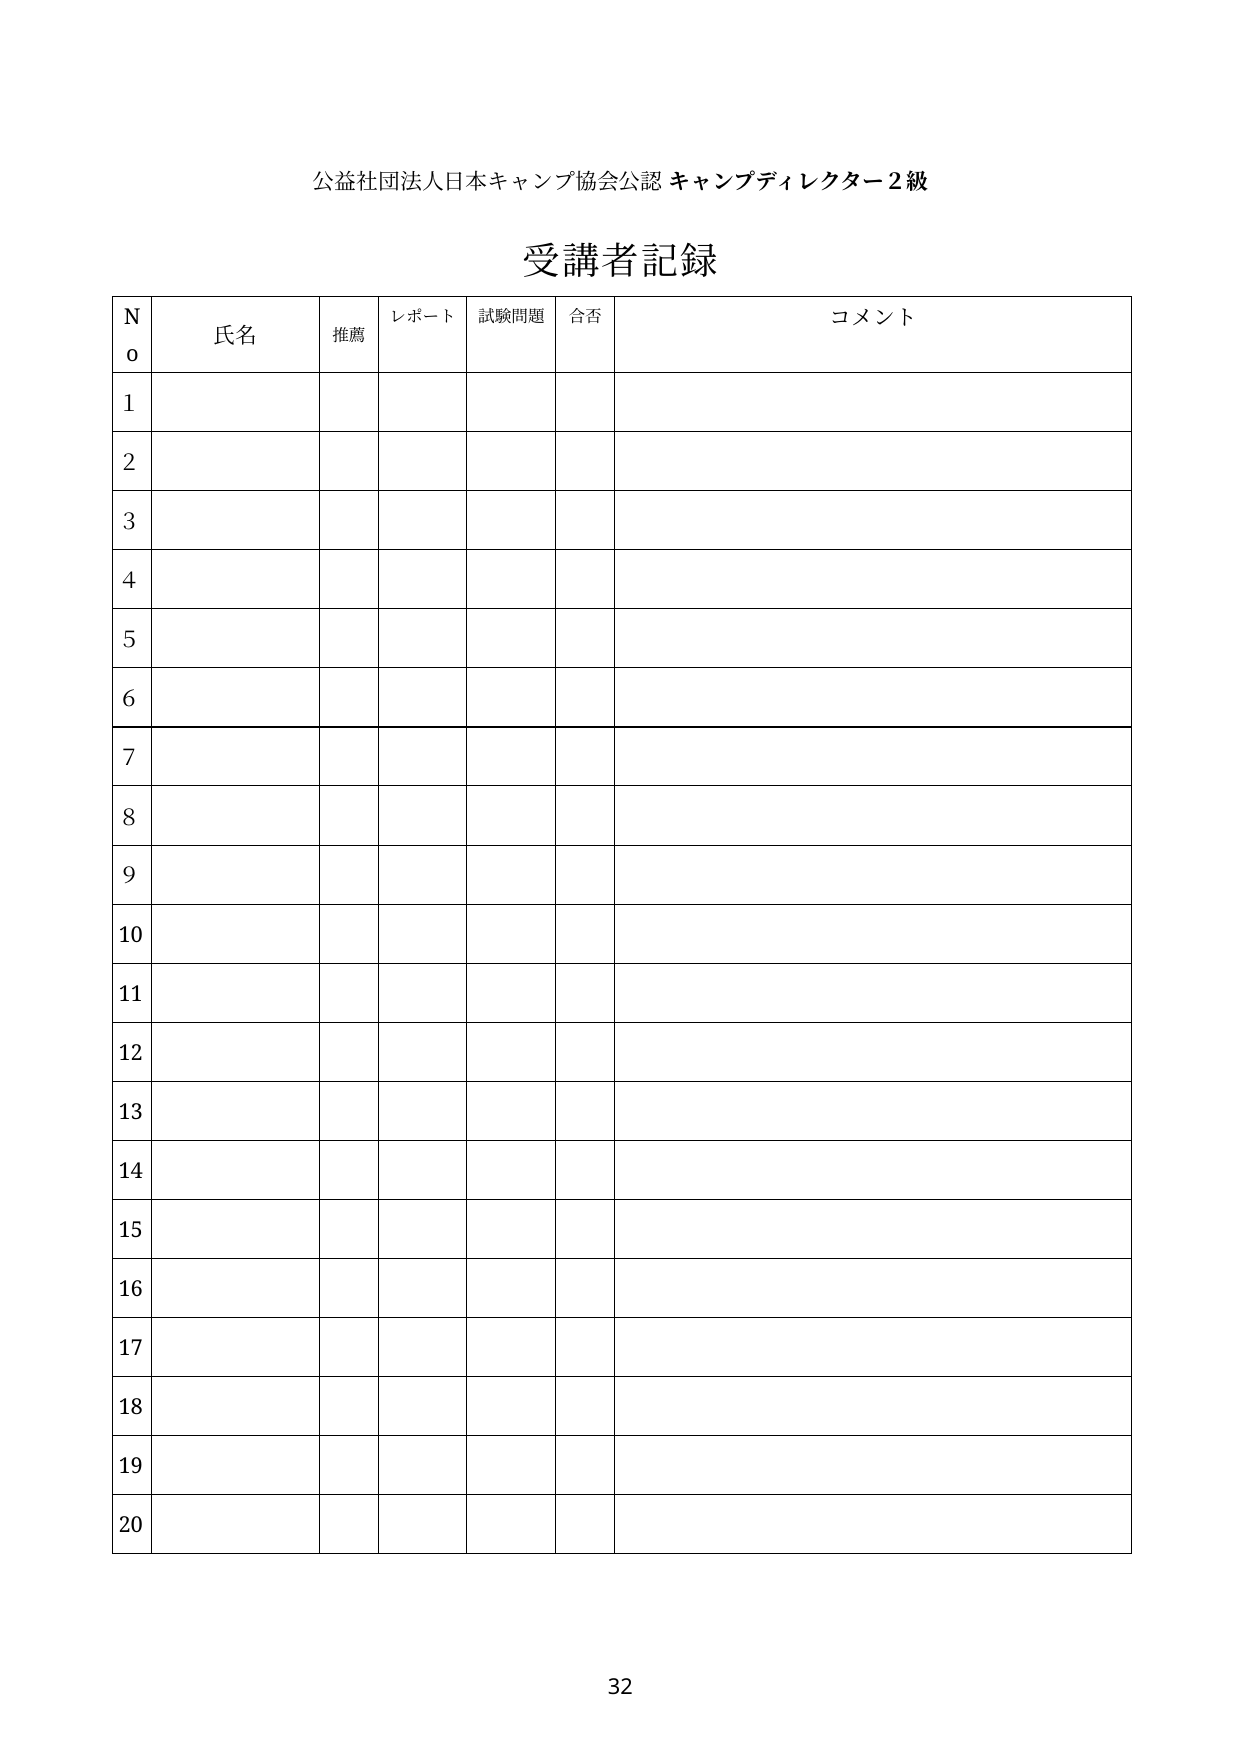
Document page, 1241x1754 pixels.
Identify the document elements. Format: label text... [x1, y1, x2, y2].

table_cell [320, 1200, 378, 1258]
table_cell [320, 728, 378, 785]
table_cell [320, 786, 378, 844]
table_cell [467, 964, 555, 1022]
table_cell [379, 1023, 466, 1081]
table_cell 13 [113, 1082, 151, 1140]
table_cell [152, 1495, 319, 1553]
table_cell ４ [113, 550, 151, 608]
table_cell [152, 1023, 319, 1081]
table_cell ５ [113, 609, 151, 667]
table_cell [615, 1495, 1131, 1553]
table_cell [320, 1023, 378, 1081]
table_header No [113, 297, 151, 372]
table_cell [152, 728, 319, 785]
table_cell [556, 964, 614, 1022]
table_cell [379, 1200, 466, 1258]
table_cell [615, 373, 1131, 431]
table_cell [379, 668, 466, 726]
table_cell 18 [113, 1377, 151, 1435]
table_cell [556, 1377, 614, 1435]
table_cell [615, 1436, 1131, 1494]
table_cell [556, 846, 614, 903]
text 公益社団法人日本キャンプ協会公認 キャンプディレクター２級 [112, 164, 1128, 196]
table_cell [556, 609, 614, 667]
table_cell [152, 1141, 319, 1199]
table_cell [379, 846, 466, 903]
table_cell [152, 609, 319, 667]
table_cell [556, 373, 614, 431]
table_cell 19 [113, 1436, 151, 1494]
table_cell [379, 1377, 466, 1435]
table_cell 11 [113, 964, 151, 1022]
table_cell [379, 1141, 466, 1199]
table_cell 10 [113, 905, 151, 963]
table_cell [615, 1377, 1131, 1435]
table_cell [467, 786, 555, 844]
table_cell 15 [113, 1200, 151, 1258]
table_cell [379, 491, 466, 549]
table_cell 16 [113, 1259, 151, 1317]
table_header 合否 [556, 297, 614, 372]
table_header 氏名 [152, 297, 319, 372]
table_cell [320, 432, 378, 490]
table_cell [615, 728, 1131, 785]
table_cell [152, 1082, 319, 1140]
table_cell [320, 668, 378, 726]
table_cell [379, 1318, 466, 1376]
table_cell [467, 1436, 555, 1494]
table_cell [152, 786, 319, 844]
table_header コメント [615, 297, 1131, 372]
table_cell [556, 905, 614, 963]
table_cell [320, 846, 378, 903]
table_cell [467, 905, 555, 963]
table_cell [152, 373, 319, 431]
table_cell [152, 1259, 319, 1317]
table_cell [467, 550, 555, 608]
table_cell [467, 668, 555, 726]
table_cell [467, 1377, 555, 1435]
table_cell [152, 1200, 319, 1258]
table_cell [379, 1495, 466, 1553]
table_cell [615, 550, 1131, 608]
table_cell ２ [113, 432, 151, 490]
table_cell [615, 846, 1131, 903]
table_cell [556, 786, 614, 844]
table_cell [379, 905, 466, 963]
table_cell [320, 550, 378, 608]
table_cell [615, 668, 1131, 726]
table_cell [615, 491, 1131, 549]
table_cell 17 [113, 1318, 151, 1376]
table_cell [152, 905, 319, 963]
table_cell [467, 1318, 555, 1376]
table_cell [556, 550, 614, 608]
table_cell ３ [113, 491, 151, 549]
table_cell [152, 550, 319, 608]
table_cell [379, 373, 466, 431]
table_cell [379, 609, 466, 667]
table_cell [467, 373, 555, 431]
table_cell [556, 1259, 614, 1317]
table_cell [615, 1023, 1131, 1081]
table_cell [615, 1141, 1131, 1199]
table_cell 12 [113, 1023, 151, 1081]
table_cell [320, 373, 378, 431]
table_cell [379, 1436, 466, 1494]
table_cell [320, 1377, 378, 1435]
table_cell [320, 905, 378, 963]
table_cell [152, 1436, 319, 1494]
table_cell [556, 1141, 614, 1199]
table_cell [379, 550, 466, 608]
table_cell [379, 964, 466, 1022]
table_cell [615, 964, 1131, 1022]
table_cell [320, 1259, 378, 1317]
table_cell ８ [113, 786, 151, 844]
table_cell [152, 846, 319, 903]
table_cell [615, 609, 1131, 667]
table_cell [467, 1082, 555, 1140]
table_header レポート [379, 297, 466, 372]
table_header 推薦 [320, 297, 378, 372]
table_cell [556, 1495, 614, 1553]
table_cell [615, 1259, 1131, 1317]
table_cell [615, 905, 1131, 963]
table_cell [320, 964, 378, 1022]
table_cell [556, 1436, 614, 1494]
table_cell [556, 1023, 614, 1081]
table_cell [320, 609, 378, 667]
table_cell 20 [113, 1495, 151, 1553]
table_cell ９ [113, 846, 151, 903]
table_cell [320, 1436, 378, 1494]
table_cell [379, 432, 466, 490]
table_cell [379, 1082, 466, 1140]
table_cell [152, 1318, 319, 1376]
table_cell [556, 668, 614, 726]
table_cell [379, 1259, 466, 1317]
table_cell [615, 1200, 1131, 1258]
table_cell [556, 728, 614, 785]
table_cell [467, 432, 555, 490]
table_cell [556, 432, 614, 490]
table_cell [467, 1141, 555, 1199]
table_cell [615, 1082, 1131, 1140]
table_cell ７ [113, 728, 151, 785]
table_cell [467, 1495, 555, 1553]
table_cell [320, 1141, 378, 1199]
table_cell ６ [113, 668, 151, 726]
text 受講者記録 [112, 221, 1128, 296]
table_cell [152, 964, 319, 1022]
table_cell [556, 1200, 614, 1258]
table_cell [467, 846, 555, 903]
table_cell 14 [113, 1141, 151, 1199]
table_cell [615, 786, 1131, 844]
table_cell [467, 1259, 555, 1317]
table_cell [152, 432, 319, 490]
table_cell [152, 1377, 319, 1435]
table_cell [556, 1082, 614, 1140]
table_cell [467, 609, 555, 667]
table_header 試験問題 [467, 297, 555, 372]
table_cell [320, 1318, 378, 1376]
table_cell [379, 728, 466, 785]
table_cell [467, 1200, 555, 1258]
table_cell [467, 1023, 555, 1081]
table_cell [320, 1495, 378, 1553]
table_cell [467, 728, 555, 785]
table_cell [556, 1318, 614, 1376]
table_cell [320, 1082, 378, 1140]
table_cell [152, 491, 319, 549]
table_cell １ [113, 373, 151, 431]
table_cell [615, 432, 1131, 490]
table_cell [467, 491, 555, 549]
table_cell [556, 491, 614, 549]
table_cell [379, 786, 466, 844]
table_cell [152, 668, 319, 726]
table_cell [320, 491, 378, 549]
table_cell [615, 1318, 1131, 1376]
